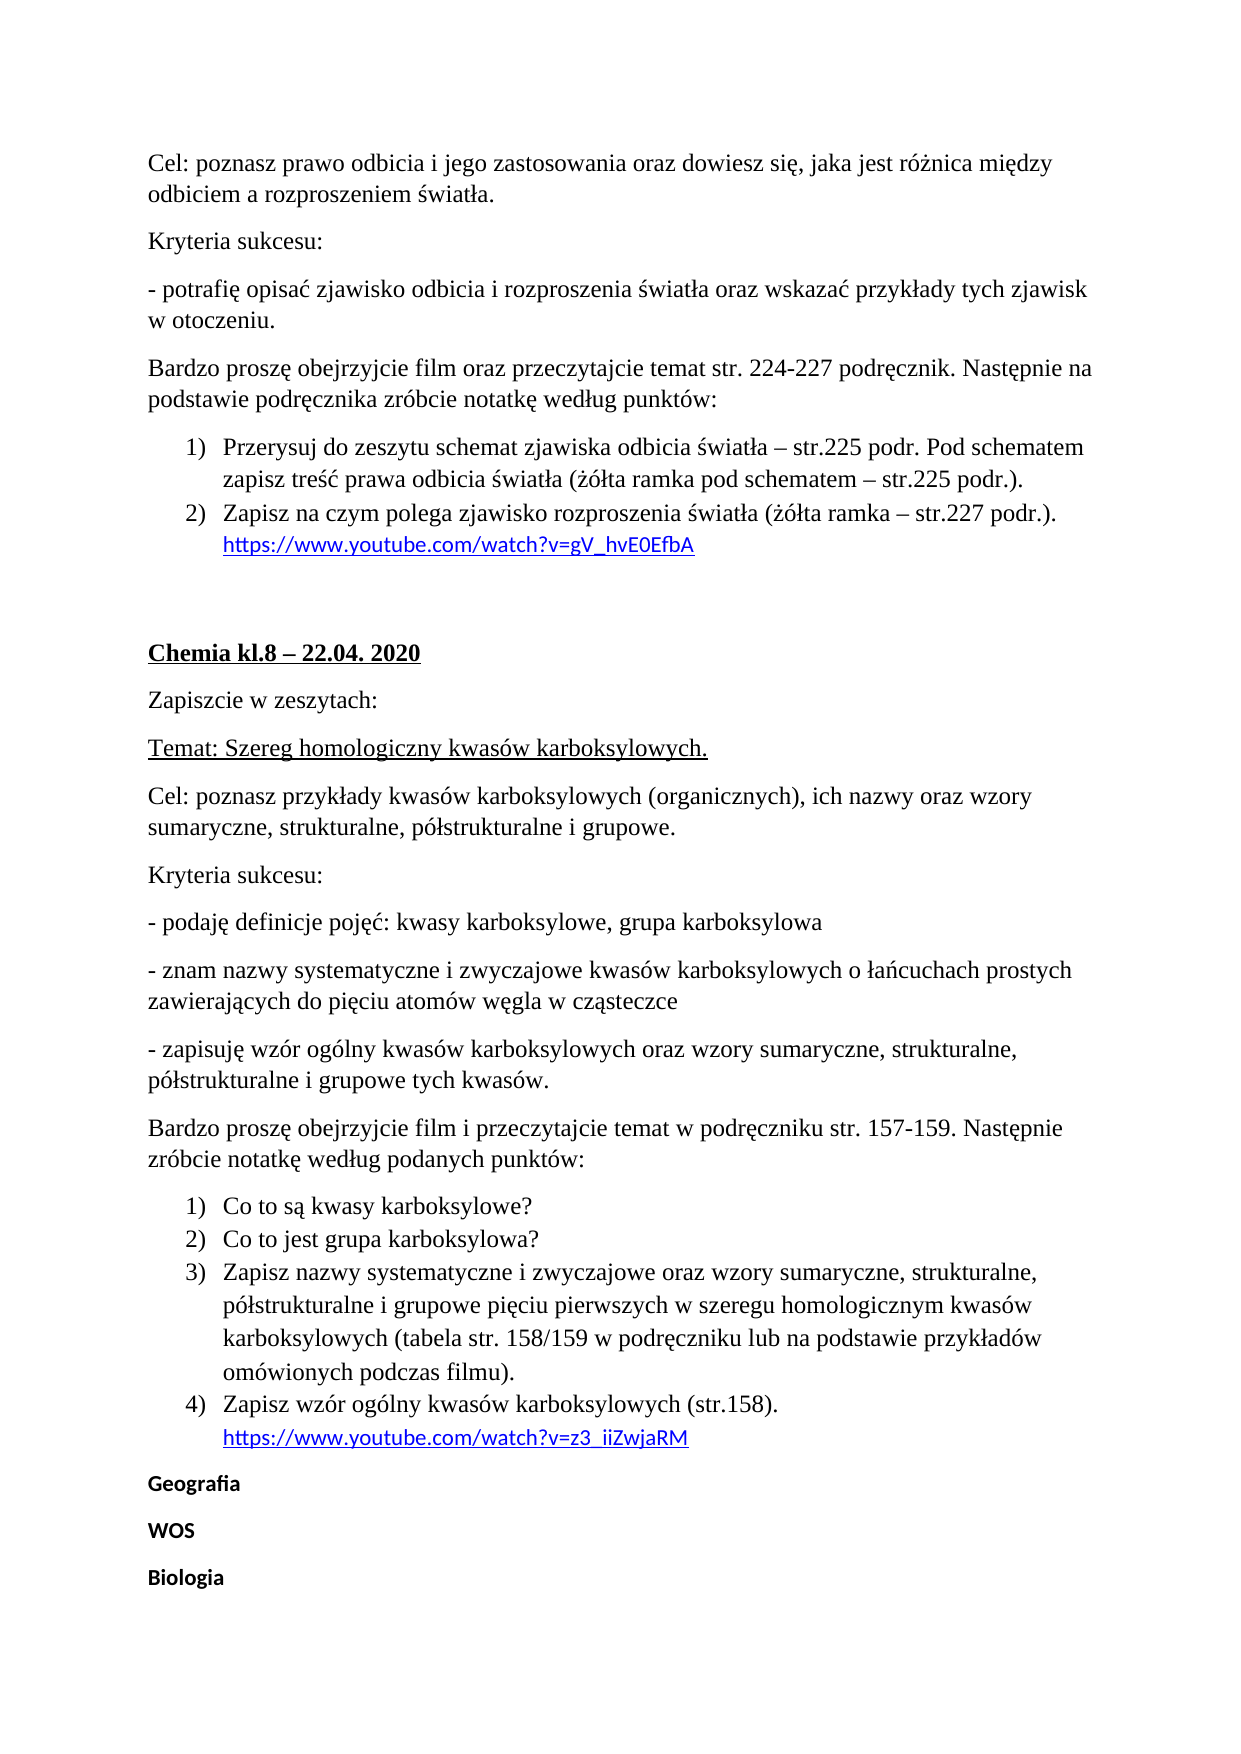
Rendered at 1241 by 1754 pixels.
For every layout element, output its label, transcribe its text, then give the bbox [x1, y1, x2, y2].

list Co to jest grupa karboksylowa? [185, 1224, 1093, 1253]
list Zapisz na czym polega zjawisko rozproszenia światła (żółta ramka – str.227 podr.). [185, 498, 1093, 526]
text Bardzo proszę obejrzyjcie film i przeczytajcie temat w podręczniku str. 157-159. Następnie zróbcie notatkę według podanych punktów: [148, 1113, 1093, 1172]
text WOS [148, 1516, 1093, 1544]
text Chemia kl.8 – 22.04. 2020 [148, 638, 1093, 667]
list https://www.youtube.com/watch?v=z3_iiZwjaRM [223, 1423, 1093, 1451]
text Cel: poznasz przykłady kwasów karboksylowych (organicznych), ich nazwy oraz wzory sumaryczne, strukturalne, półstrukturalne i grupowe. [148, 781, 1093, 841]
list Co to są kwasy karboksylowe? [185, 1191, 1093, 1220]
list Zapisz nazwy systematyczne i zwyczajowe oraz wzory sumaryczne, strukturalne, półstrukturalne i grupowe pięciu pierwszych w szeregu homologicznym kwasów karboksylowych (tabela str. 158/159 w podręczniku lub na podstawie przykładów omówionych podczas filmu). [185, 1257, 1093, 1385]
text - podaję definicje pojęć: kwasy karboksylowe, grupa karboksylowa [148, 907, 1093, 936]
text Bardzo proszę obejrzyjcie film oraz przeczytajcie temat str. 224-227 podręcznik. Następnie na podstawie podręcznika zróbcie notatkę według punktów: [148, 353, 1093, 413]
text Cel: poznasz prawo odbicia i jego zastosowania oraz dowiesz się, jaka jest różnica między odbiciem a rozproszeniem światła. [148, 148, 1093, 207]
list https://www.youtube.com/watch?v=gV_hvE0EfbA [223, 531, 1093, 559]
list Przerysuj do zeszytu schemat zjawiska odbicia światła – str.225 podr. Pod schematem zapisz treść prawa odbicia światła (żółta ramka pod schematem – str.225 podr.). [185, 432, 1093, 493]
text Kryteria sukcesu: [148, 860, 1093, 888]
text - potrafię opisać zjawisko odbicia i rozproszenia światła oraz wskazać przykłady tych zjawisk w otoczeniu. [148, 274, 1093, 334]
text - zapisuję wzór ogólny kwasów karboksylowych oraz wzory sumaryczne, strukturalne, półstrukturalne i grupowe tych kwasów. [148, 1034, 1093, 1094]
text Zapiszcie w zeszytach: [148, 686, 1093, 714]
text Kryteria sukcesu: [148, 226, 1093, 255]
list Zapisz wzór ogólny kwasów karboksylowych (str.158). [185, 1389, 1093, 1418]
text Biologia [148, 1563, 1093, 1591]
text - znam nazwy systematyczne i zwyczajowe kwasów karboksylowych o łańcuchach prostych zawierających do pięciu atomów węgla w cząsteczce [148, 955, 1093, 1015]
text Geografia [148, 1469, 1093, 1497]
text Temat: Szereg homologiczny kwasów karboksylowych. [148, 733, 1093, 762]
